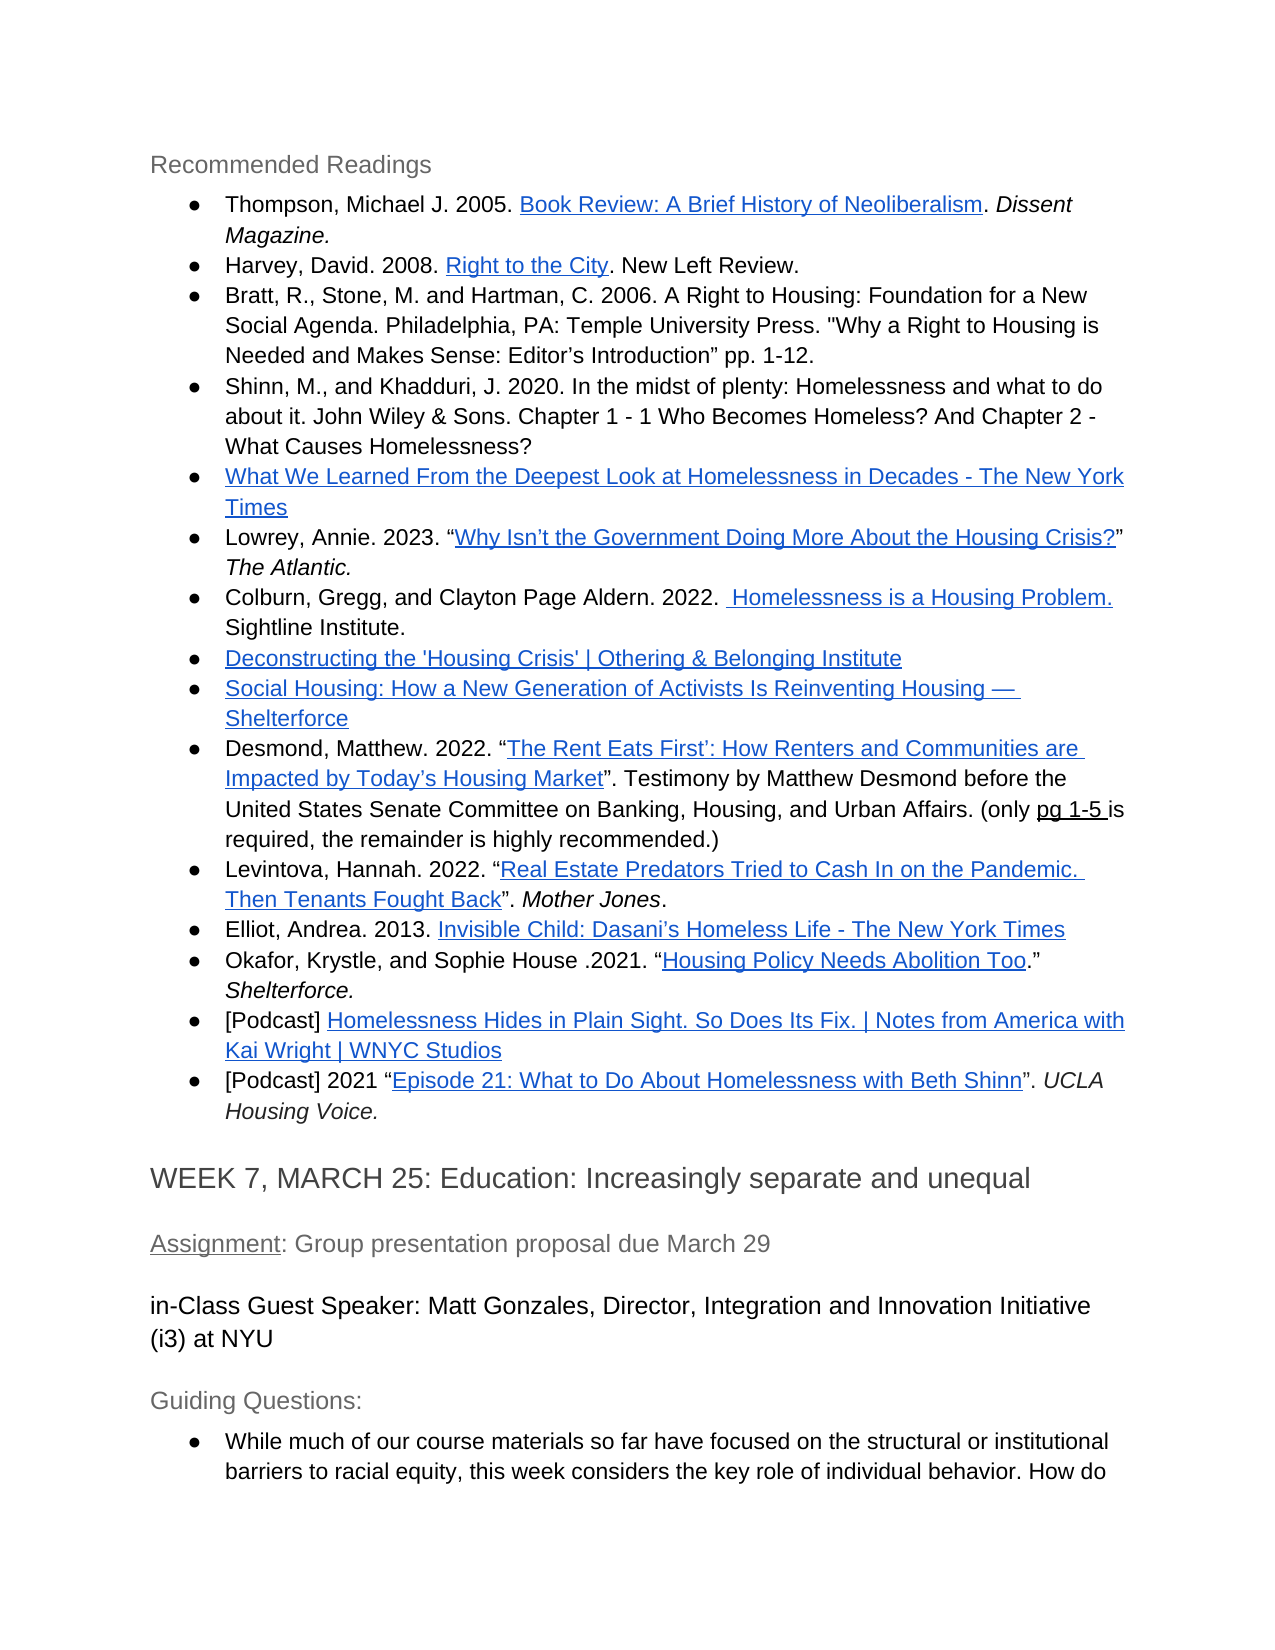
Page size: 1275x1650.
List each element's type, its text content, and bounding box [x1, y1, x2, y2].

subtitle Recommended Readings [150, 150, 1125, 179]
list [Podcast] Homelessness Hides in Plain Sight. So Does Its Fix. | Notes from America with Kai Wright | WNYC Studios [187, 1007, 1125, 1063]
subtitle Assignment: Group presentation proposal due March 29 [150, 1229, 1125, 1258]
subtitle in-Class Guest Speaker: Matt Gonzales, Director, Integration and Innovation Initiative (i3) at NYU [150, 1291, 1125, 1353]
list Thompson, Michael J. 2005. Book Review: A Brief History of Neoliberalism. Dissent Magazine. [187, 191, 1125, 248]
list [187, 1428, 1125, 1484]
list Colburn, Gregg, and Clayton Page Aldern. 2022. Homelessness is a Housing Problem. Sightline Institute. [187, 584, 1125, 641]
list [Podcast] 2021 “Episode 21: What to Do About Homelessness with Beth Shinn”. UCLA Housing Voice. [187, 1067, 1125, 1124]
list Deconstructing the 'Housing Crisis' | Othering & Belonging Institute [187, 644, 1125, 671]
list Harvey, David. 2008. Right to the City. New Left Review. [187, 252, 1125, 278]
list Lowrey, Annie. 2023. “Why Isn’t the Government Doing More About the Housing Crisis?” The Atlantic. [187, 524, 1125, 580]
list Elliot, Andrea. 2013. Invisible Child: Dasani’s Homeless Life - The New York Times [187, 916, 1125, 943]
list Social Housing: How a New Generation of Activists Is Reinventing Housing — Shelterforce [187, 675, 1125, 731]
list Levintova, Hannah. 2022. “Real Estate Predators Tried to Cash In on the Pandemic. Then Tenants Fought Back”. Mother Jones. [187, 856, 1125, 912]
list Desmond, Matthew. 2022. “The Rent Eats First’: How Renters and Communities are Impacted by Today’s Housing Market”. Testimony by Matthew Desmond before the United States Senate Committee on Banking, Housing, and Urban Affairs. (only pg 1-5 is required, the remainder is highly recommended.) [187, 735, 1125, 852]
list Okafor, Krystle, and Sophie House .2021. “Housing Policy Needs Abolition Too.” Shelterforce. [187, 947, 1125, 1003]
list What We Learned From the Deepest Look at Homelessness in Decades - The New York Times [187, 463, 1125, 520]
subtitle Guiding Questions: [150, 1386, 1125, 1415]
subtitle WEEK 7, MARCH 25: Education: Increasingly separate and unequal [150, 1161, 1125, 1195]
list Shinn, M., and Khadduri, J. 2020. In the midst of plenty: Homelessness and what to do about it. John Wiley & Sons. Chapter 1 - 1 Who Becomes Homeless? And Chapter 2 - What Causes Homelessness? [187, 373, 1125, 459]
list Bratt, R., Stone, M. and Hartman, C. 2006. A Right to Housing: Foundation for a New Social Agenda. Philadelphia, PA: Temple University Press. "Why a Right to Housing is Needed and Makes Sense: Editor’s Introduction” pp. 1-12. [187, 282, 1125, 369]
